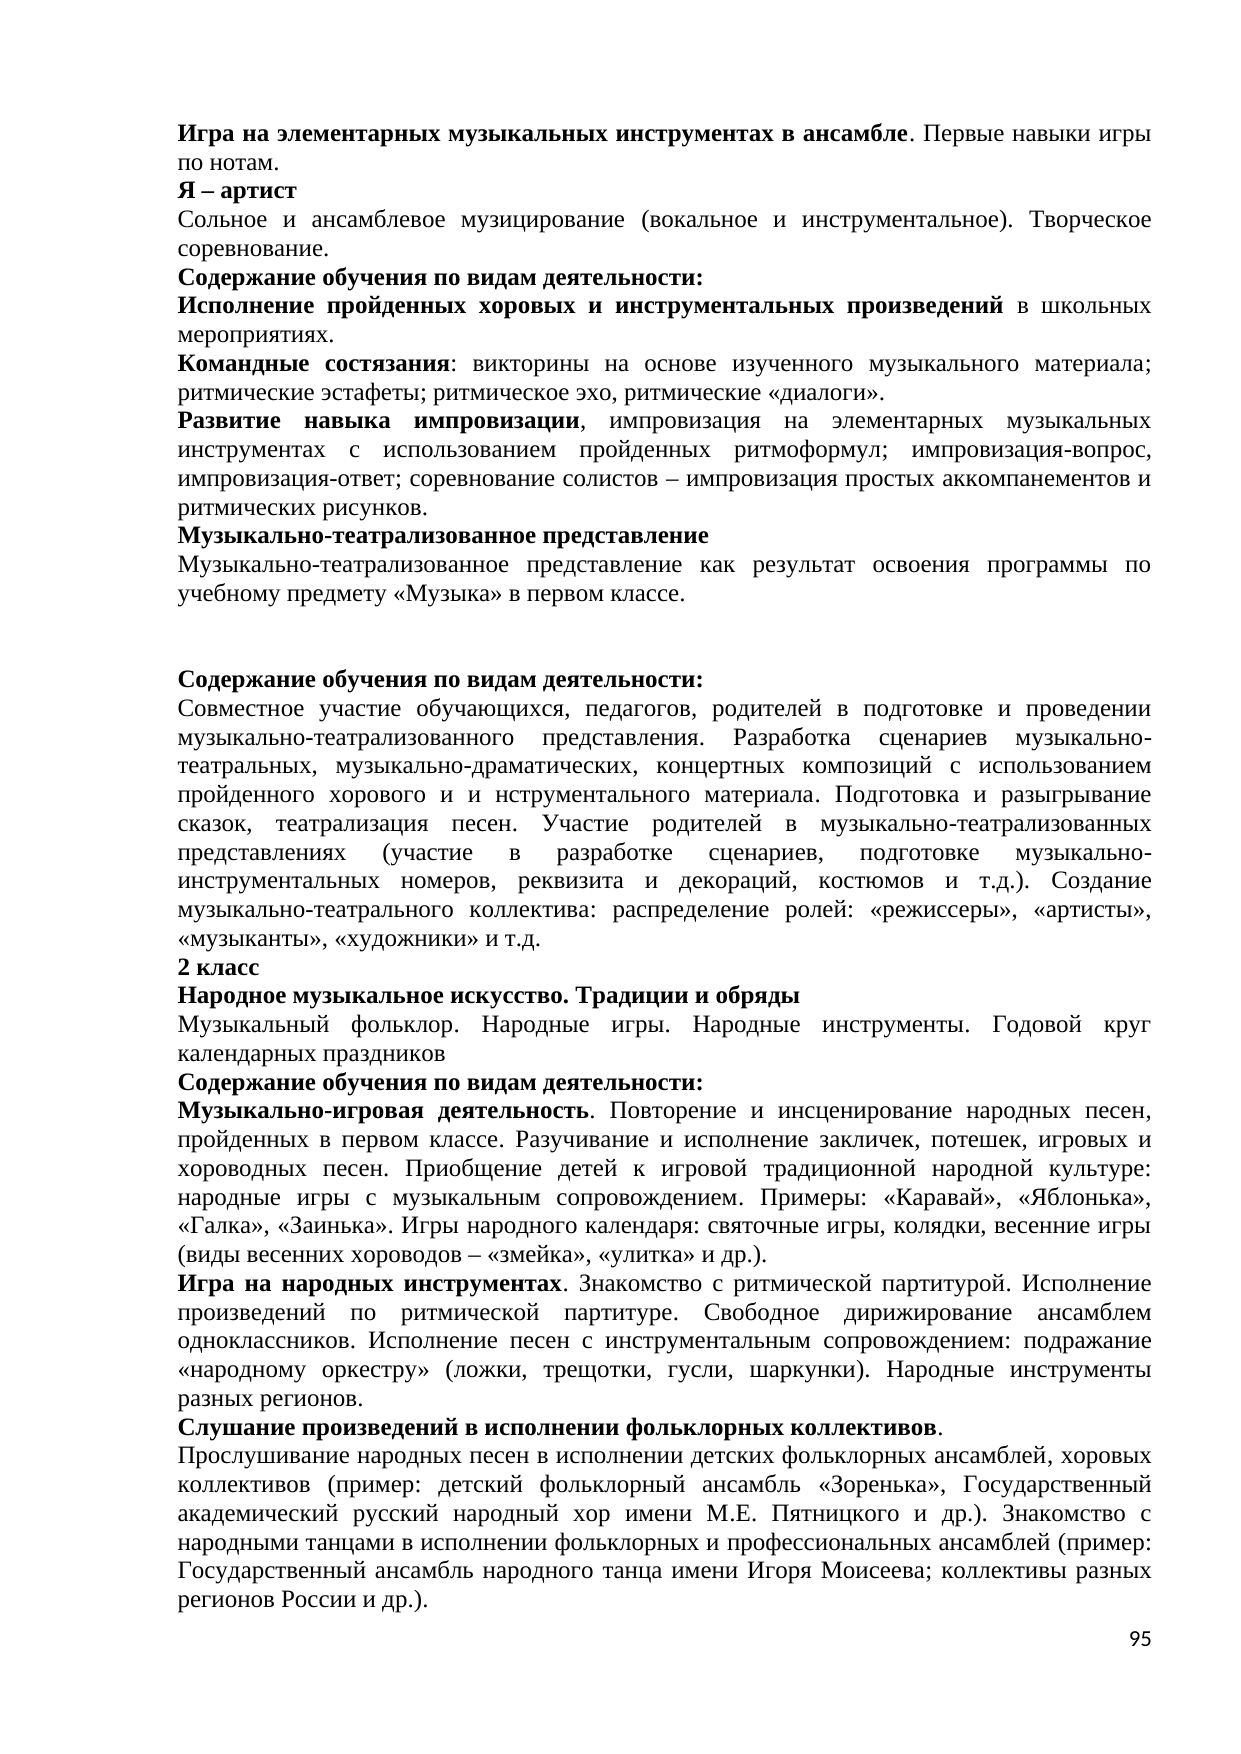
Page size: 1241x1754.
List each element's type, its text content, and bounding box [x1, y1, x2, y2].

text Командные состязания: викторины на основе изученного музыкального материала; ритмические эстафеты; ритмическое эхо, ритмические «диалоги». [177, 348, 1152, 406]
text Музыкально-театрализованное представление [177, 521, 1152, 549]
text Содержание обучения по видам деятельности: [177, 664, 1152, 693]
text Игра на народных инструментах. Знакомство с ритмической партитурой. Исполнение произведений по ритмической партитуре. Свободное дирижирование ансамблем одноклассников. Исполнение песен с инструментальным сопровождением: подражание «народному оркестру» (ложки, трещотки, гусли, шаркунки). Народные инструменты разных регионов. [177, 1268, 1152, 1412]
text Слушание произведений в исполнении фольклорных коллективов. [177, 1412, 1152, 1441]
text Игра на элементарных музыкальных инструментах в ансамбле. Первые навыки игры по нотам. [177, 118, 1152, 176]
text Я – артист [177, 176, 1152, 204]
text Музыкальный фольклор. Народные игры. Народные инструменты. Годовой круг календарных праздников [177, 1009, 1152, 1067]
text Музыкально-игровая деятельность. Повторение и инсценирование народных песен, пройденных в первом классе. Разучивание и исполнение закличек, потешек, игровых и хороводных песен. Приобщение детей к игровой традиционной народной культуре: народные игры с музыкальным сопровождением. Примеры: «Каравай», «Яблонька», «Галка», «Заинька». Игры народного календаря: святочные игры, колядки, весенние игры (виды весенних хороводов – «змейка», «улитка» и др.). [177, 1096, 1152, 1268]
text Содержание обучения по видам деятельности: [177, 1067, 1152, 1096]
text Прослушивание народных песен в исполнении детских фольклорных ансамблей, хоровых коллективов (пример: детский фольклорный ансамбль «Зоренька», Государственный академический русский народный хор имени М.Е. Пятницкого и др.). Знакомство с народными танцами в исполнении фольклорных и профессиональных ансамблей (пример: Государственный ансамбль народного танца имени Игоря Моисеева; коллективы разных регионов России и др.). [177, 1441, 1152, 1613]
text 2 класс [177, 952, 1152, 981]
text Исполнение пройденных хоровых и инструментальных произведений в школьных мероприятиях. [177, 291, 1152, 348]
text Совместное участие обучающихся, педагогов, родителей в подготовке и проведении музыкально-театрализованного представления. Разработка сценариев музыкально-театральных, музыкально-драматических, концертных композиций с использованием пройденного хорового и и нструментального материала. Подготовка и разыгрывание сказок, театрализация песен. Участие родителей в музыкально-театрализованных представлениях (участие в разработке сценариев, подготовке музыкально-инструментальных номеров, реквизита и декораций, костюмов и т.д.). Создание музыкально-театрального коллектива: распределение ролей: «режиссеры», «артисты», «музыканты», «художники» и т.д. [177, 693, 1152, 952]
text Содержание обучения по видам деятельности: [177, 262, 1152, 291]
text Музыкально-театрализованное представление как результат освоения программы по учебному предмету «Музыка» в первом классе. [177, 549, 1152, 607]
text Народное музыкальное искусство. Традиции и обряды [177, 981, 1152, 1009]
text Сольное и ансамблевое музицирование (вокальное и инструментальное). Творческое соревнование. [177, 204, 1152, 262]
text Развитие навыка импровизации, импровизация на элементарных музыкальных инструментах с использованием пройденных ритмоформул; импровизация-вопрос, импровизация-ответ; соревнование солистов – импровизация простых аккомпанементов и ритмических рисунков. [177, 406, 1152, 521]
